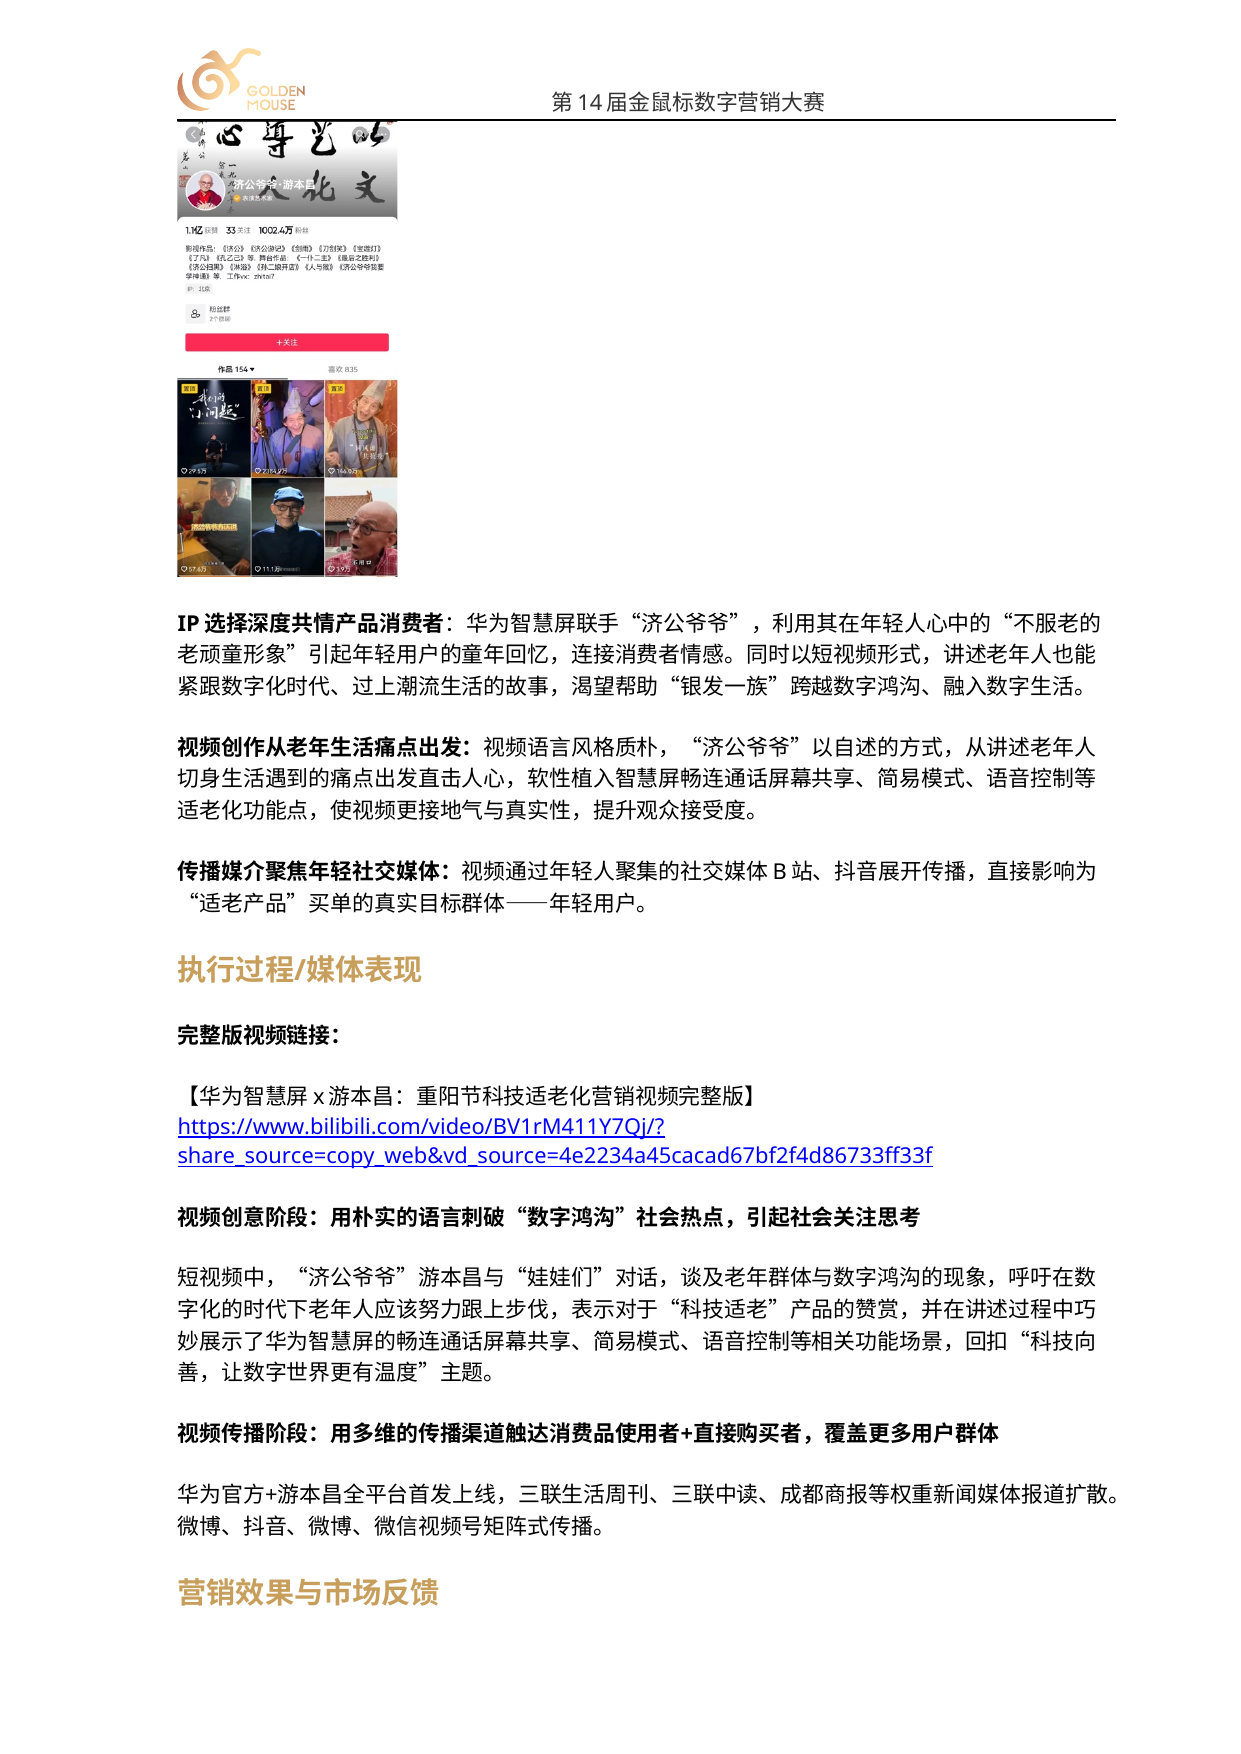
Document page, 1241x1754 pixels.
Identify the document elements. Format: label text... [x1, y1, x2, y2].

text 华为官方+游本昌全平台首发上线，三联生活周刊、三联中读、成都商报等权重新闻媒体报道扩散。微博、抖音、微博、微信视频号矩阵式传播。 [177, 1477, 1116, 1541]
text 视频传播阶段：用多维的传播渠道触达消费品使用者+直接购买者，覆盖更多用户群体 [177, 1416, 1116, 1448]
text 营销效果与市场反馈 [177, 1570, 1116, 1612]
picture [177, 48, 305, 111]
text 视频创作从老年生活痛点出发：视频语言风格质朴，“济公爷爷”以自述的方式，从讲述老年人切身生活遇到的痛点出发直击人心，软性植入智慧屏畅连通话屏幕共享、简易模式、语音控制等适老化功能点，使视频更接地气与真实性，提升观众接受度。 [177, 730, 1116, 825]
text 视频创意阶段：用朴实的语言刺破“数字鸿沟”社会热点，引起社会关注思考 [177, 1199, 1116, 1231]
text IP选择深度共情产品消费者：华为智慧屏联手“济公爷爷”，利用其在年轻人心中的“不服老的老顽童形象”引起年轻用户的童年回忆，连接消费者情感。同时以短视频形式，讲述老年人也能紧跟数字化时代、过上潮流生活的故事，渴望帮助“银发一族”跨越数字鸿沟、融入数字生活。 [177, 606, 1116, 701]
picture [177, 121, 398, 577]
text 执行过程/媒体表现 [177, 947, 1116, 989]
text 完整版视频链接： [177, 1018, 1116, 1050]
text 传播媒介聚焦年轻社交媒体：视频通过年轻人聚集的社交媒体B站、抖音展开传播，直接影响为“适老产品”买单的真实目标群体——年轻用户。 [177, 854, 1116, 917]
text 【华为智慧屏x游本昌：重阳节科技适老化营销视频完整版】 https://www.bilibili.com/video/BV1rM411Y7Qj/?share_source=copy_web&vd_source=4e2234a45cacad67bf2f4d86733ff33f [177, 1079, 1116, 1170]
text 短视频中，“济公爷爷”游本昌与“娃娃们”对话，谈及老年群体与数字鸿沟的现象，呼吁在数字化的时代下老年人应该努力跟上步伐，表示对于“科技适老”产品的赞赏，并在讲述过程中巧妙展示了华为智慧屏的畅连通话屏幕共享、简易模式、语音控制等相关功能场景，回扣“科技向善，让数字世界更有温度”主题。 [177, 1260, 1116, 1387]
